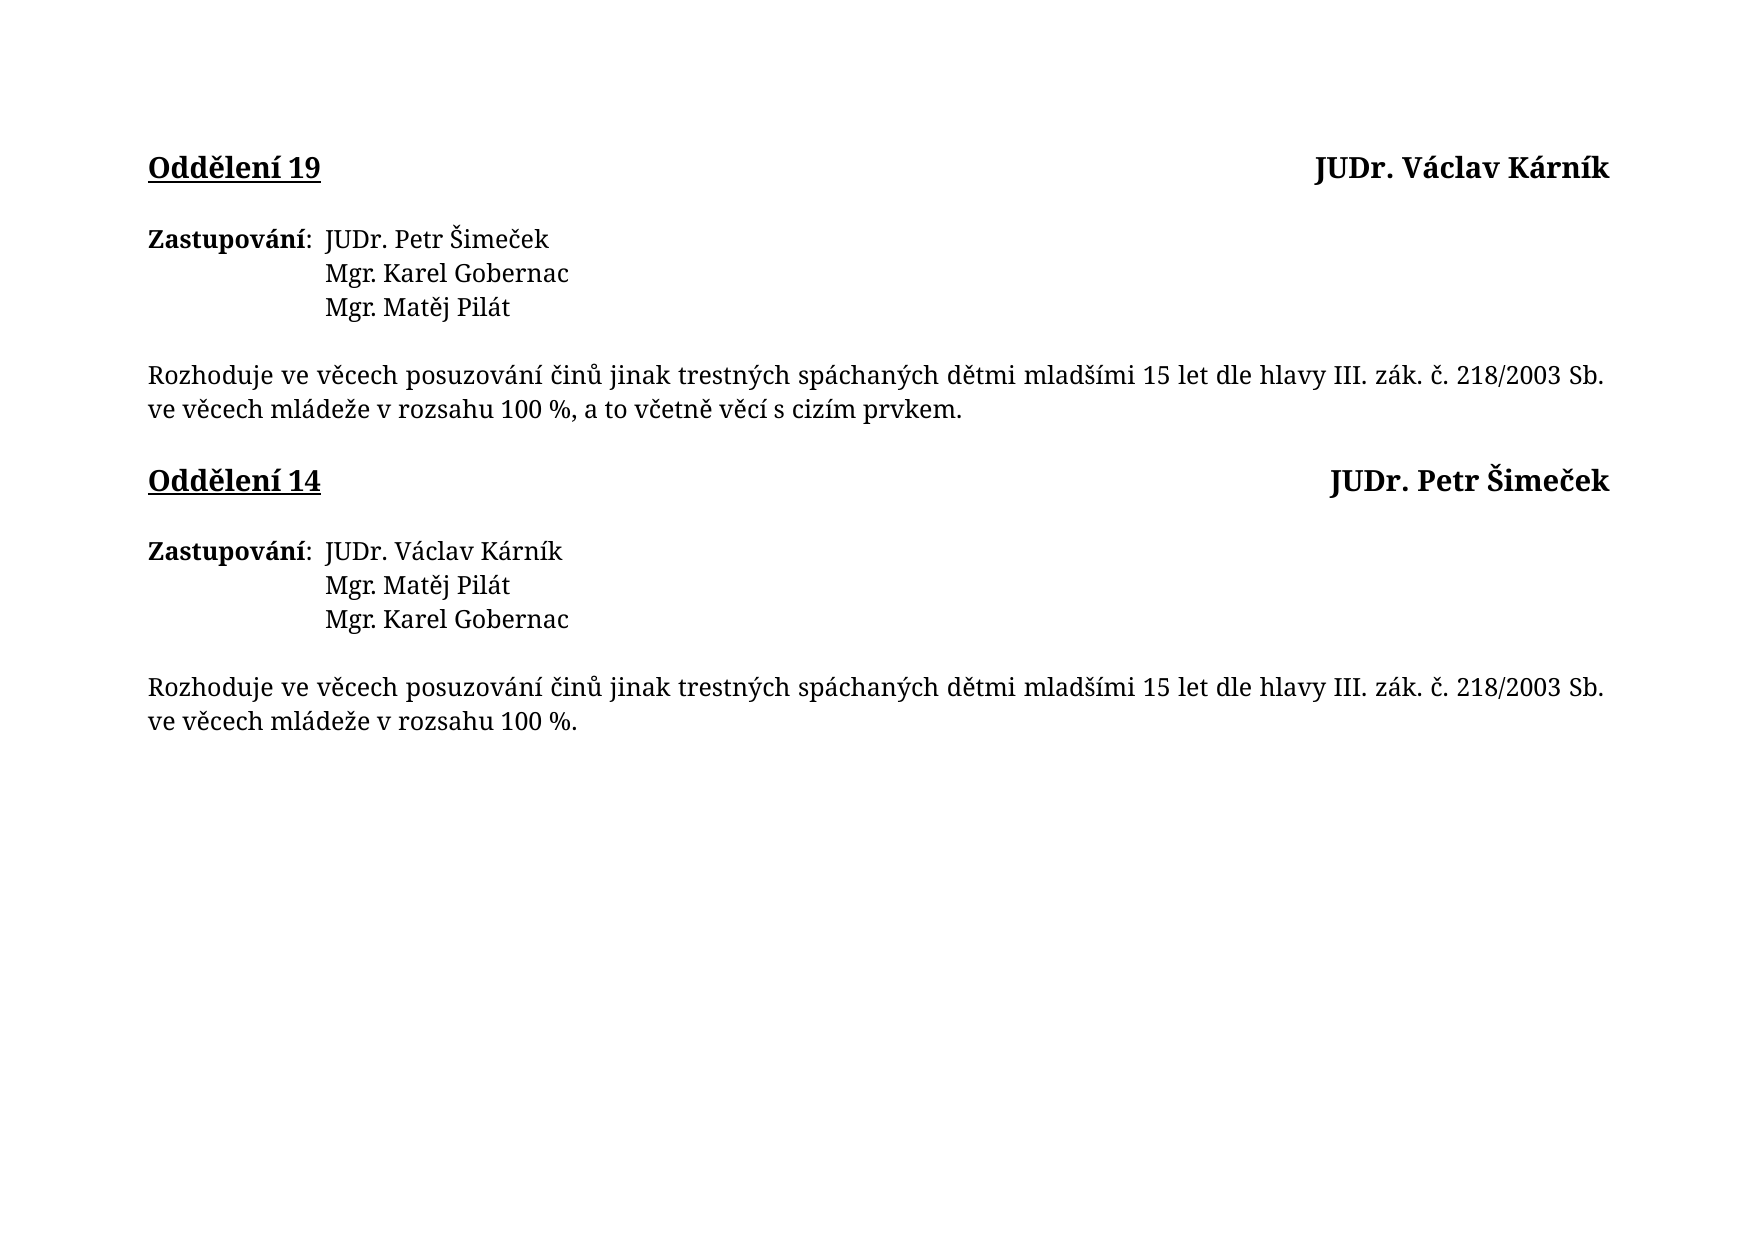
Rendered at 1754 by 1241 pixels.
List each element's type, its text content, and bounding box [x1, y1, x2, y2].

text Rozhoduje ve věcech posuzování činů jinak trestných spáchaných dětmi mladšími 15 let dle hlavy III. zák. č. 218/2003 Sb. ve věcech mládeže v rozsahu 100 %. [148, 670, 1606, 738]
text Zastupování: JUDr. Václav Kárník [148, 533, 1606, 568]
text Mgr. Karel Gobernac [148, 602, 1606, 636]
text Mgr. Matěj Pilát [148, 289, 1606, 323]
text Mgr. Matěj Pilát [148, 568, 1606, 602]
text Mgr. Karel Gobernac [148, 255, 1606, 289]
text Rozhoduje ve věcech posuzování činů jinak trestných spáchaných dětmi mladšími 15 let dle hlavy III. zák. č. 218/2003 Sb. ve věcech mládeže v rozsahu 100 %, a to včetně věcí s cizím prvkem. [148, 358, 1606, 426]
text Zastupování: JUDr. Petr Šimeček [148, 221, 1606, 255]
subtitle Oddělení 14 JUDr. Petr Šimeček [148, 460, 1606, 499]
subtitle Oddělení 19 JUDr. Václav Kárník [148, 148, 1606, 187]
